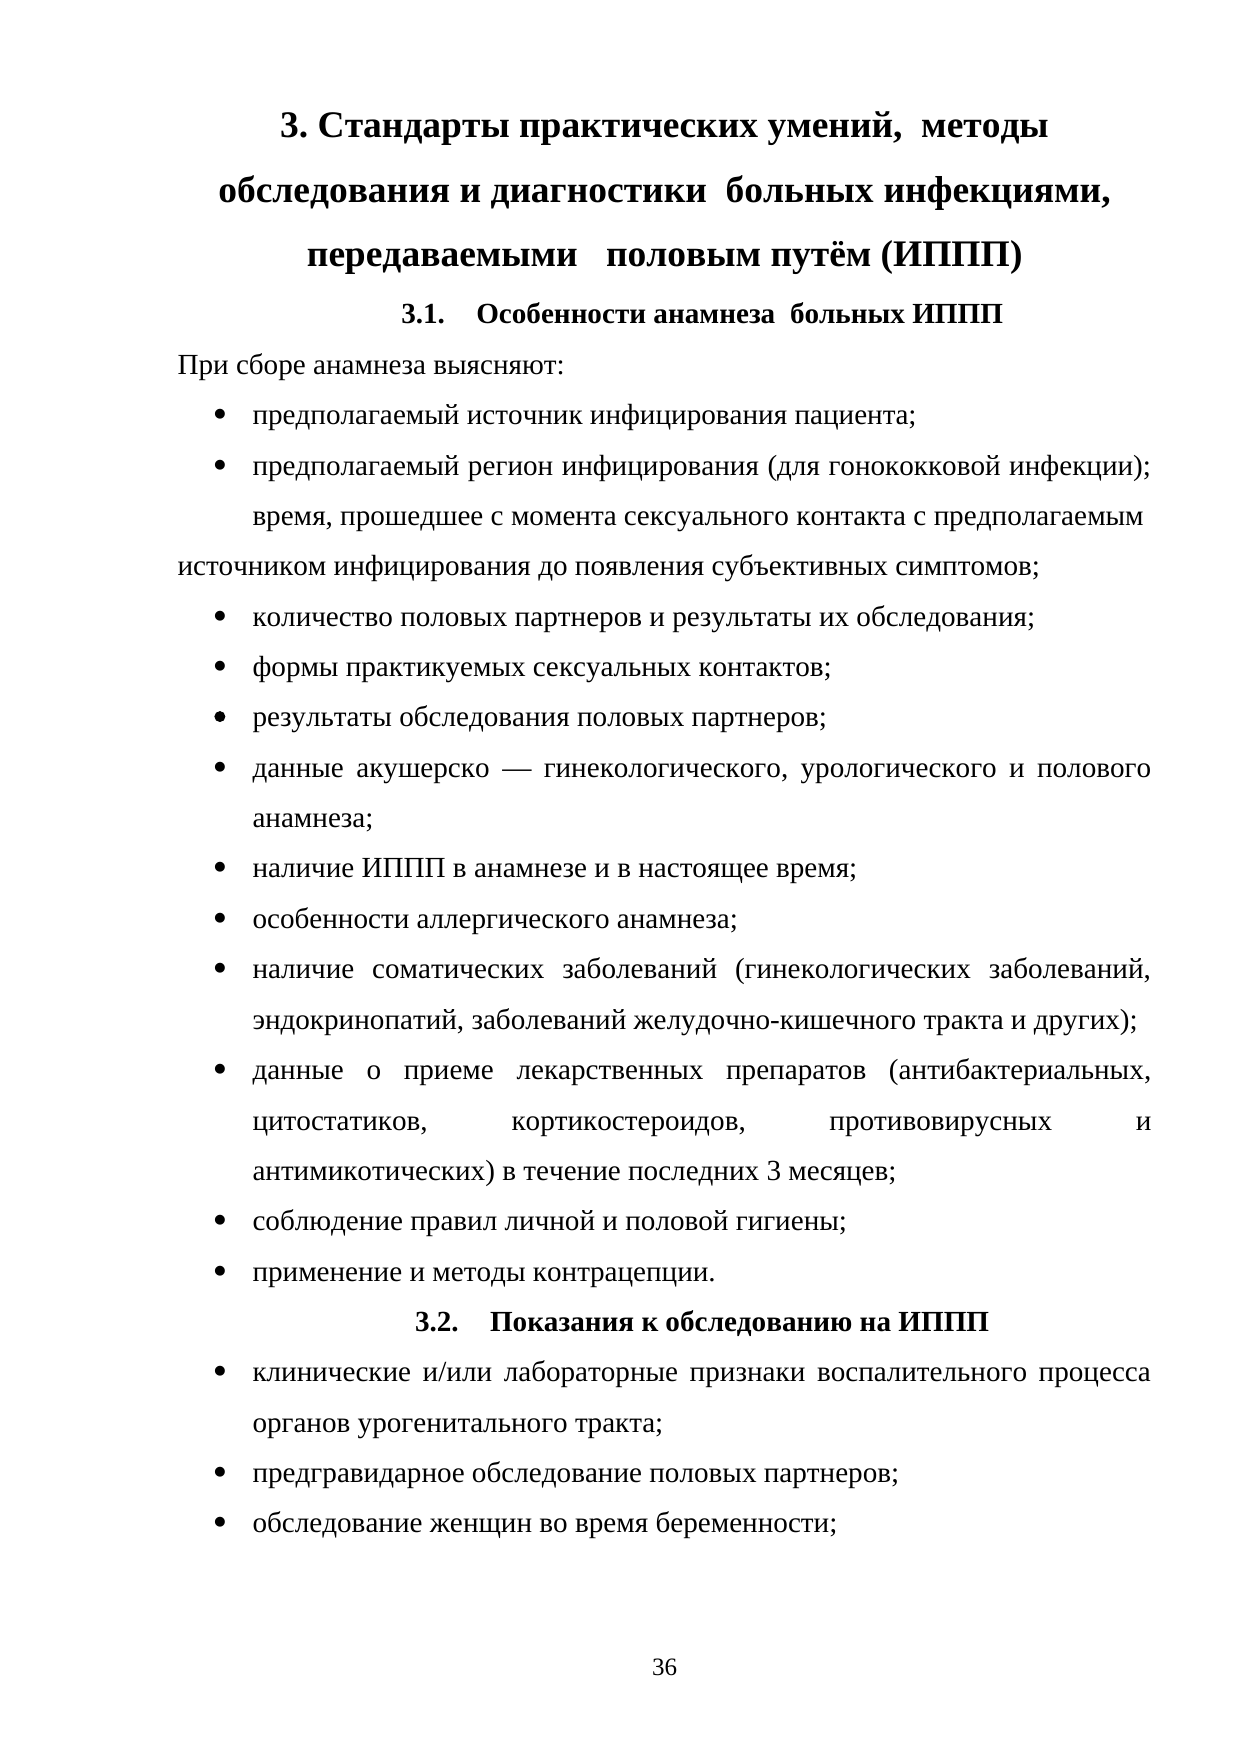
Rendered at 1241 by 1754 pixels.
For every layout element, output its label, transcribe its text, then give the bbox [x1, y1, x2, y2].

list клинические и/или лабораторные признаки воспалительного процесса органов урогенитального тракта; [215, 1354, 1152, 1438]
list наличие ИППП в анамнезе и в настоящее время; [215, 851, 1152, 884]
list соблюдение правил личной и половой гигиены; [215, 1203, 1152, 1237]
list обследование женщин во время беременности; [215, 1506, 1152, 1539]
list применение и методы контрацепции. [215, 1254, 1152, 1287]
list результаты обследования половых партнеров; [215, 699, 1152, 733]
list данные акушерско — гинекологического, урологического и полового анамнеза; [215, 750, 1152, 834]
text 3. Стандарты практических умений, методы обследования и диагностики больных инфекциями, передаваемыми половым путём (ИППП) [177, 102, 1152, 275]
list предполагаемый регион инфицирования (для гонококковой инфекции); время, прошедшее с момента сексуального контакта с предполагаемым [215, 448, 1152, 532]
list предполагаемый источник инфицирования пациента; [215, 397, 1152, 431]
list Показания к обследованию на ИППП [252, 1304, 1152, 1338]
list особенности аллергического анамнеза; [215, 901, 1152, 935]
text источником инфицирования до появления субъективных симптомов; [177, 548, 1152, 582]
list данные о приеме лекарственных препаратов (антибактериальных, цитостатиков, кортикостероидов, противовирусных и антимикотических) в течение последних 3 месяцев; [215, 1052, 1152, 1186]
list Особенности анамнеза больных ИППП [252, 297, 1152, 330]
text При сборе анамнеза выясняют: [177, 347, 1152, 380]
list формы практикуемых сексуальных контактов; [215, 649, 1152, 683]
list количество половых партнеров и результаты их обследования; [215, 599, 1152, 632]
list наличие соматических заболеваний (гинекологических заболеваний, эндокринопатий, заболеваний желудочно-кишечного тракта и других); [215, 951, 1152, 1035]
list предгравидарное обследование половых партнеров; [215, 1455, 1152, 1489]
